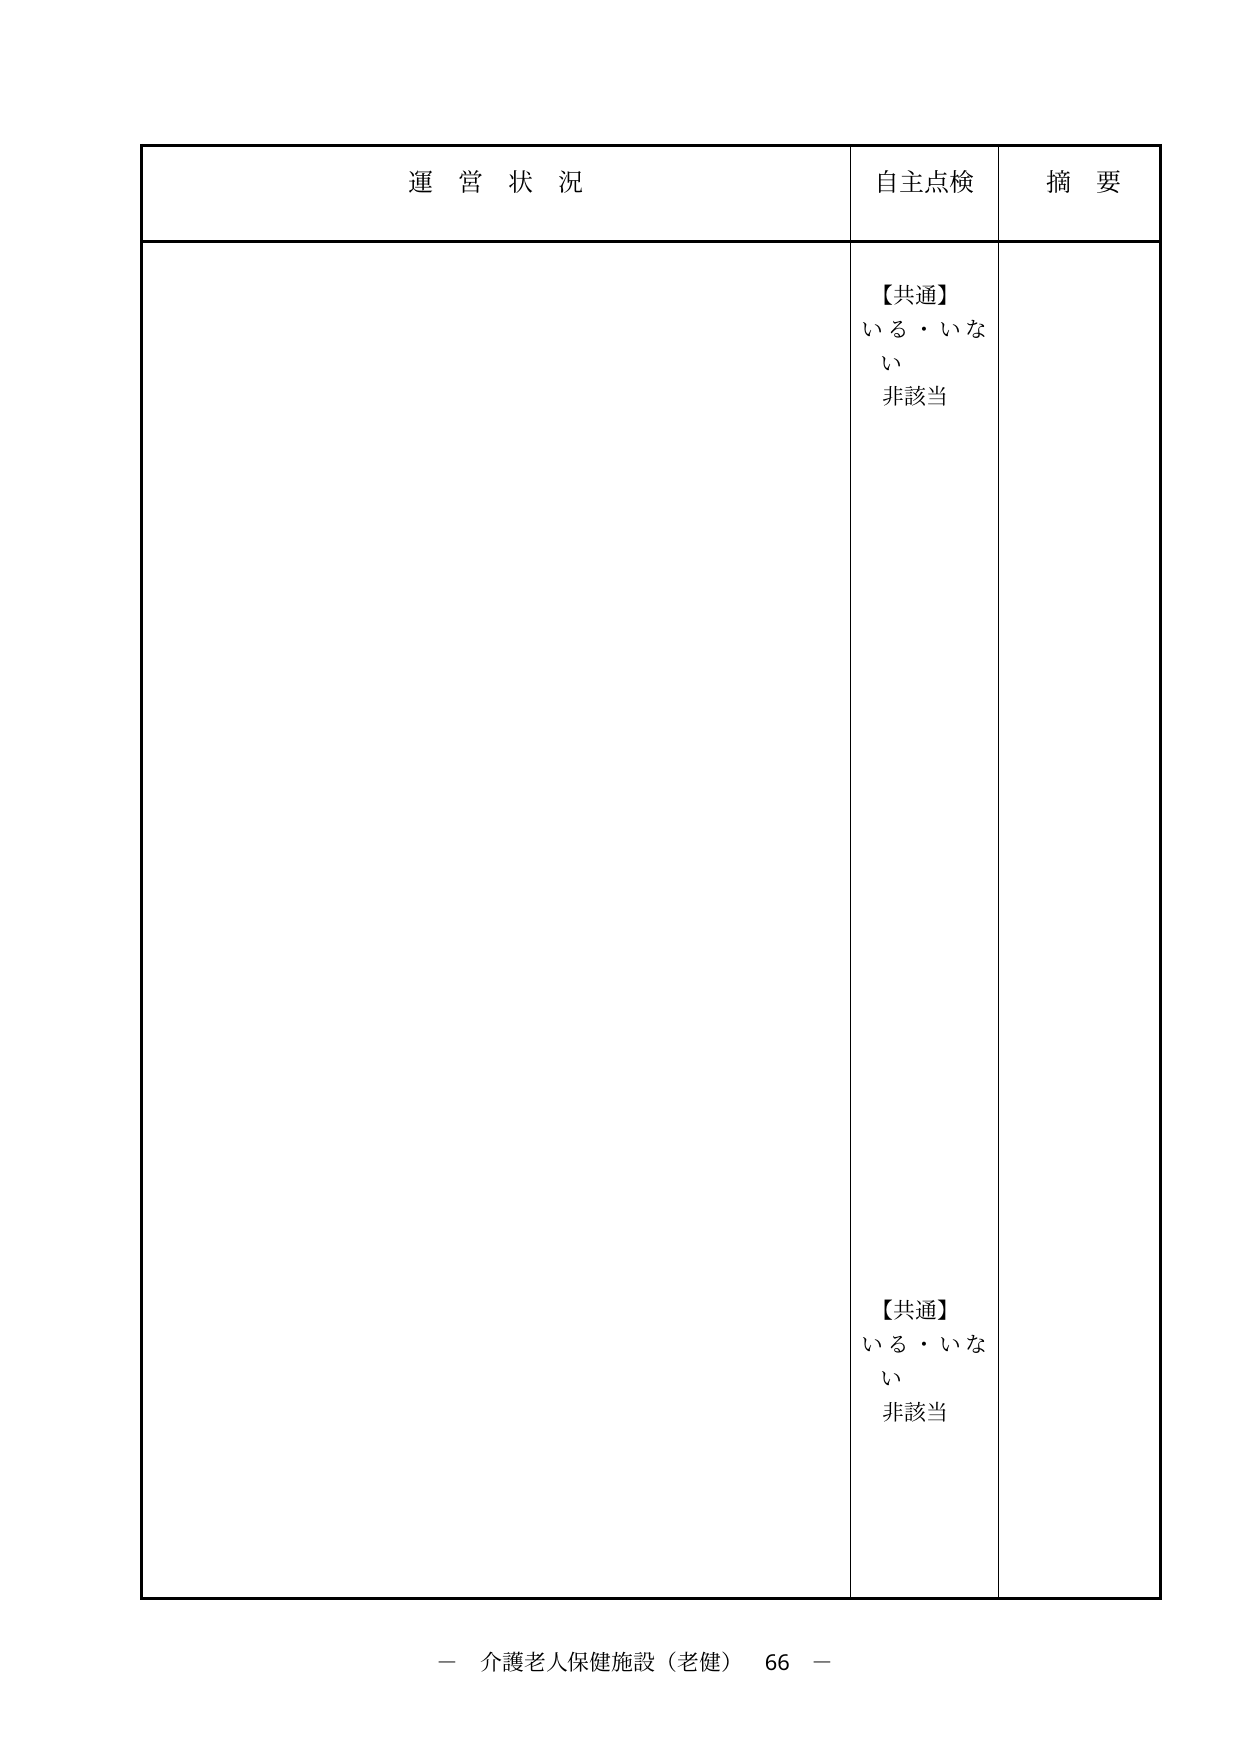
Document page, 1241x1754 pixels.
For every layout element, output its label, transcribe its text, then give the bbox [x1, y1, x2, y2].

table_header 摘 要 [999, 147, 1159, 240]
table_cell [851, 243, 998, 1597]
table_header 運 営 状 況 [143, 147, 850, 240]
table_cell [143, 243, 850, 1597]
table_header 自主点検 [851, 147, 998, 240]
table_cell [999, 243, 1159, 1597]
